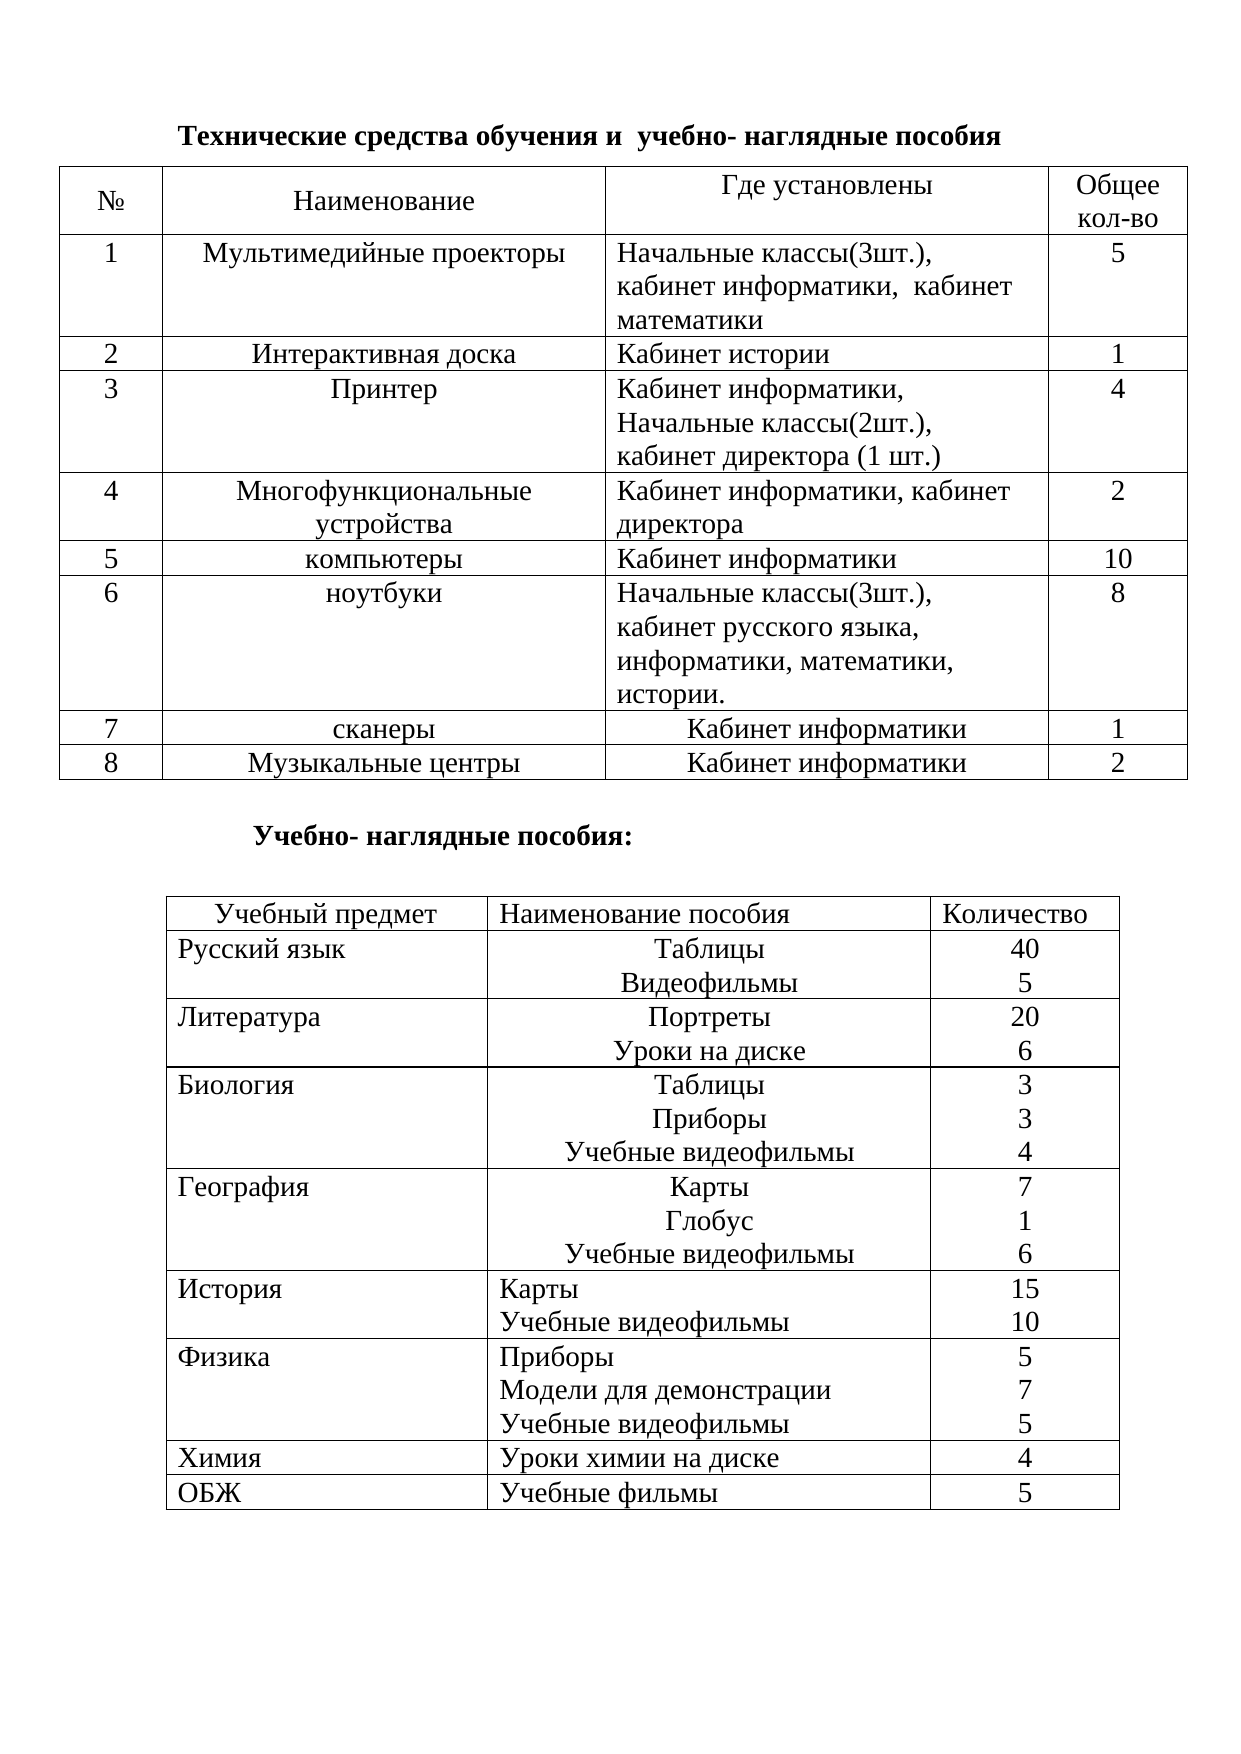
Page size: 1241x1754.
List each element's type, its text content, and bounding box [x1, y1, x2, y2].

table_cell Литература [167, 999, 487, 1066]
table_cell 1 [1049, 337, 1187, 370]
table_cell Интерактивная доска [163, 337, 605, 370]
table_header Количество [931, 897, 1119, 930]
table_cell Кабинет информатики, кабинет директора [606, 473, 1048, 540]
table_cell История [167, 1271, 487, 1338]
table_cell 15 10 [931, 1271, 1119, 1338]
table_cell 6 [60, 576, 162, 710]
table_cell География [167, 1169, 487, 1270]
table_cell Таблицы Приборы Учебные видеофильмы [488, 1068, 930, 1168]
table_cell 3 3 4 [931, 1068, 1119, 1168]
table_cell Кабинет информатики, Начальные классы(2шт.), кабинет директора (1 шт.) [606, 371, 1048, 472]
table_cell 3 [60, 371, 162, 472]
table_cell Кабинет информатики [606, 541, 1048, 574]
table_cell сканеры [163, 711, 605, 744]
table_cell Кабинет информатики [606, 711, 1048, 744]
table_cell Начальные классы(3шт.), кабинет информатики, кабинет математики [606, 235, 1048, 336]
table_cell Русский язык [167, 931, 487, 998]
table_cell Физика [167, 1339, 487, 1439]
text Технические средства обучения и учебно- наглядные пособия [177, 118, 1152, 152]
table_cell Мультимедийные проекторы [163, 235, 605, 336]
table_cell 8 [60, 745, 162, 779]
list Учебно- наглядные пособия: [252, 818, 1152, 852]
table_cell Уроки химии на диске [488, 1441, 930, 1474]
table_cell 7 [60, 711, 162, 744]
table_cell Таблицы Видеофильмы [488, 931, 930, 998]
table_header Наименование [163, 167, 605, 234]
table_cell 2 [60, 337, 162, 370]
table_cell Принтер [163, 371, 605, 472]
table_cell Начальные классы(3шт.), кабинет русского языка, информатики, математики, истории. [606, 576, 1048, 710]
table_cell 2 [1049, 473, 1187, 540]
table_cell Химия [167, 1441, 487, 1474]
table_cell Кабинет истории [606, 337, 1048, 370]
table_cell ОБЖ [167, 1475, 487, 1509]
table_cell 7 1 6 [931, 1169, 1119, 1270]
table_cell Портреты Уроки на диске [488, 999, 930, 1066]
table_cell 4 [60, 473, 162, 540]
table_cell 5 7 5 [931, 1339, 1119, 1439]
table_header Наименование пособия [488, 897, 930, 930]
table_cell 2 [1049, 745, 1187, 779]
table_cell 8 [1049, 576, 1187, 710]
table_cell 10 [1049, 541, 1187, 574]
table_cell Учебные фильмы [488, 1475, 930, 1509]
table_cell Биология [167, 1068, 487, 1168]
table_header Где установлены [606, 167, 1048, 234]
table_cell 4 [931, 1441, 1119, 1474]
table_cell 5 [931, 1475, 1119, 1509]
table_cell 1 [60, 235, 162, 336]
table_header Общее кол-во [1049, 167, 1187, 234]
table_header № [60, 167, 162, 234]
table_cell 5 [1049, 235, 1187, 336]
table_cell Приборы Модели для демонстрации Учебные видеофильмы [488, 1339, 930, 1439]
table_cell Музыкальные центры [163, 745, 605, 779]
table_cell 5 [60, 541, 162, 574]
table_cell Кабинет информатики [606, 745, 1048, 779]
table_cell 4 [1049, 371, 1187, 472]
table_header Учебный предмет [167, 897, 487, 930]
table_cell ноутбуки [163, 576, 605, 710]
table_cell 1 [1049, 711, 1187, 744]
table_cell Карты Учебные видеофильмы [488, 1271, 930, 1338]
table_cell 20 6 [931, 999, 1119, 1066]
table_cell Многофункциональные устройства [163, 473, 605, 540]
table_cell 40 5 [931, 931, 1119, 998]
table_cell Карты Глобус Учебные видеофильмы [488, 1169, 930, 1270]
table_cell компьютеры [163, 541, 605, 574]
